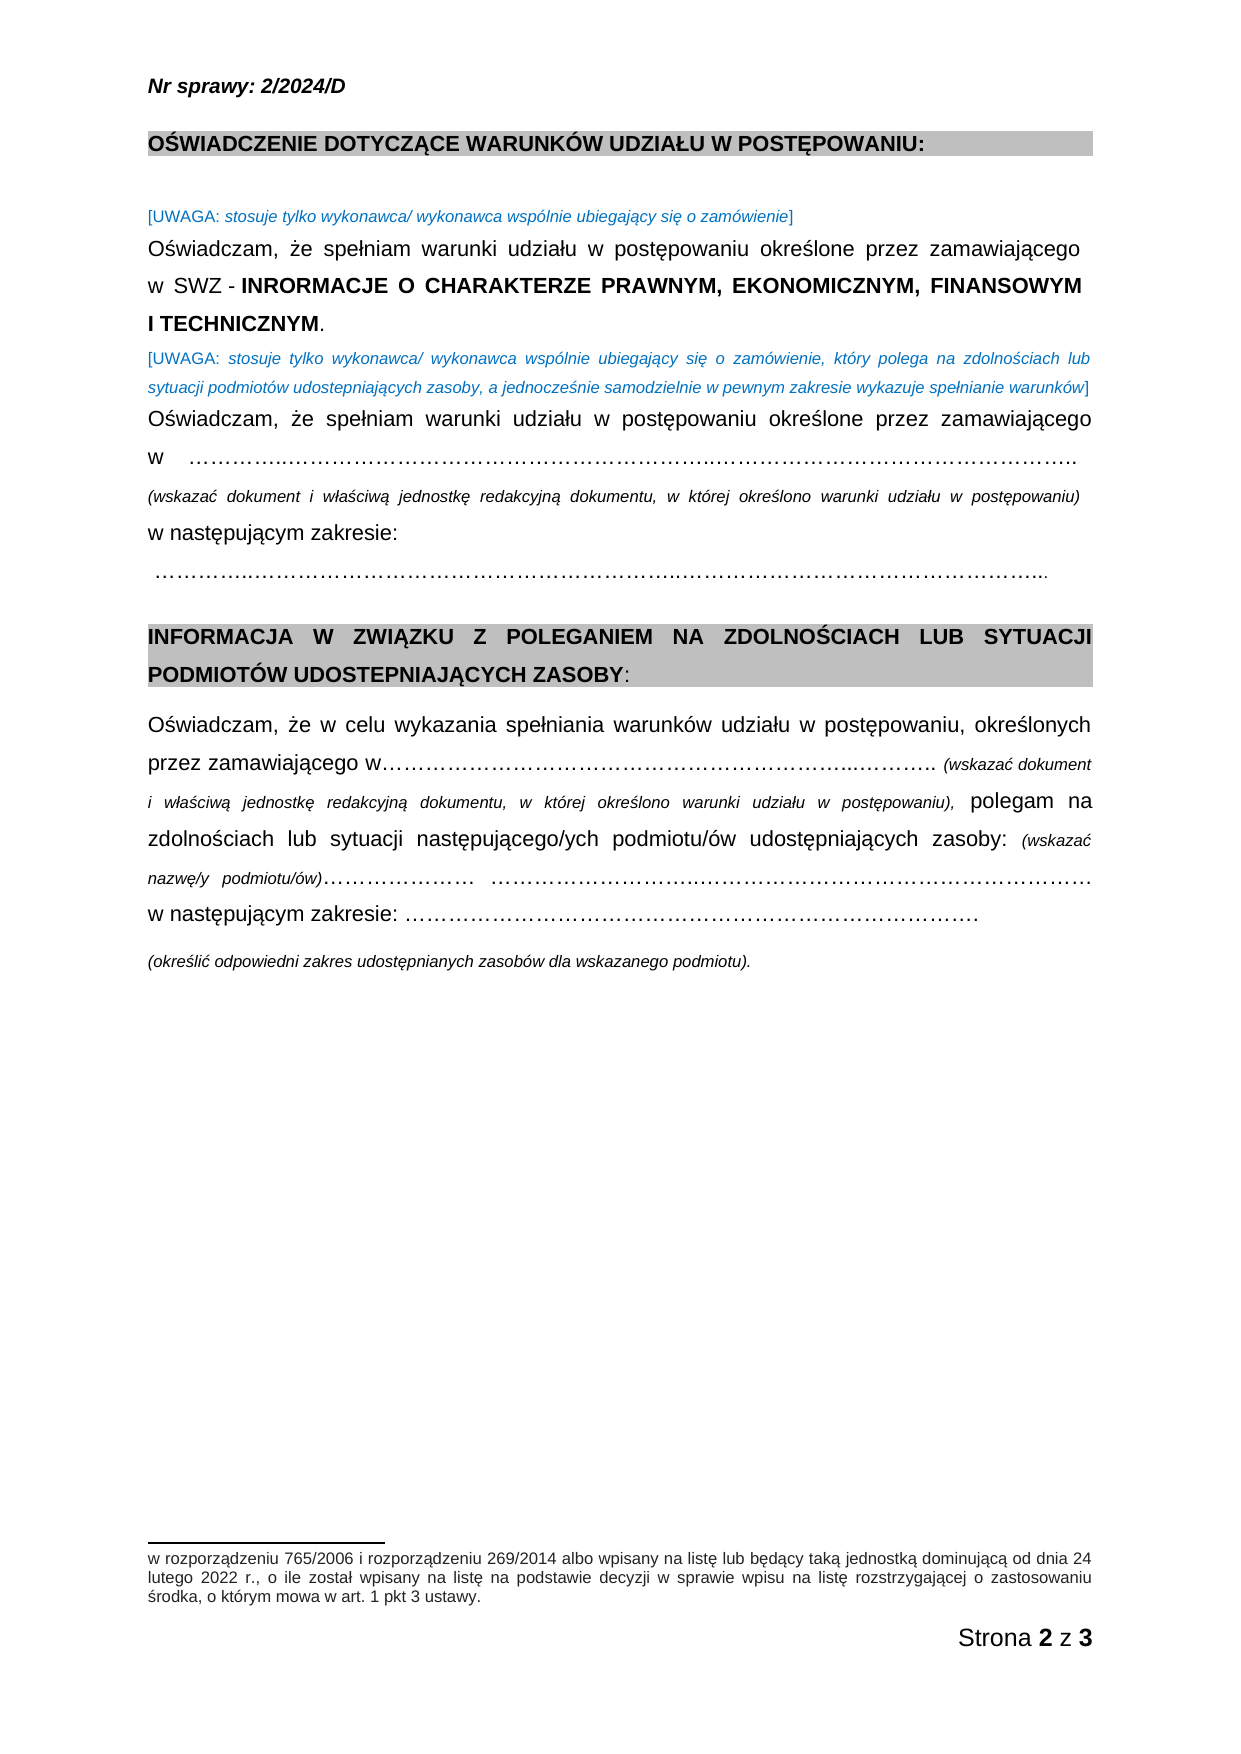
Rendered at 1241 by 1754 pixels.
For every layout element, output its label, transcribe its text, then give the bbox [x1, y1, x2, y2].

text OŚWIADCZENIE DOTYCZĄCE WARUNKÓW UDZIAŁU W POSTĘPOWANIU: [148, 131, 1093, 156]
text [UWAGA: stosuje tylko wykonawca/ wykonawca wspólnie ubiegający się o zamówienie, który polega na zdolnościach lub sytuacji podmiotów udostepniających zasoby, a jednocześnie samodzielnie w pewnym zakresie wykazuje spełnianie warunków] [148, 349, 1093, 397]
text Oświadczam, że spełniam warunki udziału w postępowaniu określone przez zamawiającego w SWZ - INRORMACJE O CHARAKTERZE PRAWNYM, EKONOMICZNYM, FINANSOWYM I TECHNICZNYM. [148, 235, 1093, 336]
text …………..…………………………………………………..…………………………………………... [148, 558, 1093, 583]
text (określić odpowiedni zakres udostępnianych zasobów dla wskazanego podmiotu). [148, 952, 1093, 971]
text Oświadczam, że spełniam warunki udziału w postępowaniu określone przez zamawiającego w …………..…………………………………………………..………………………………………….. (wskazać dokument i właściwą jednostkę redakcyjną dokumentu, w której określono warunki udziału w postępowaniu) w następującym zakresie: [148, 406, 1093, 545]
text [UWAGA: stosuje tylko wykonawca/ wykonawca wspólnie ubiegający się o zamówienie] [148, 207, 1093, 226]
text INFORMACJA W ZWIĄZKU Z POLEGANIEM NA ZDOLNOŚCIACH LUB SYTUACJI PODMIOTÓW UDOSTEPNIAJĄCYCH ZASOBY: [148, 624, 1093, 687]
text Oświadczam, że w celu wykazania spełniania warunków udziału w postępowaniu, określonych przez zamawiającego w………………………………………………………...……….. (wskazać dokument i właściwą jednostkę redakcyjną dokumentu, w której określono warunki udziału w postępowaniu), polegam na zdolnościach lub sytuacji następującego/ych podmiotu/ów udostępniających zasoby: (wskazać nazwę/y podmiotu/ów)………………… ………………………..……………………………………………… w następującym zakresie: ……………………………………………………………………. [148, 712, 1093, 927]
